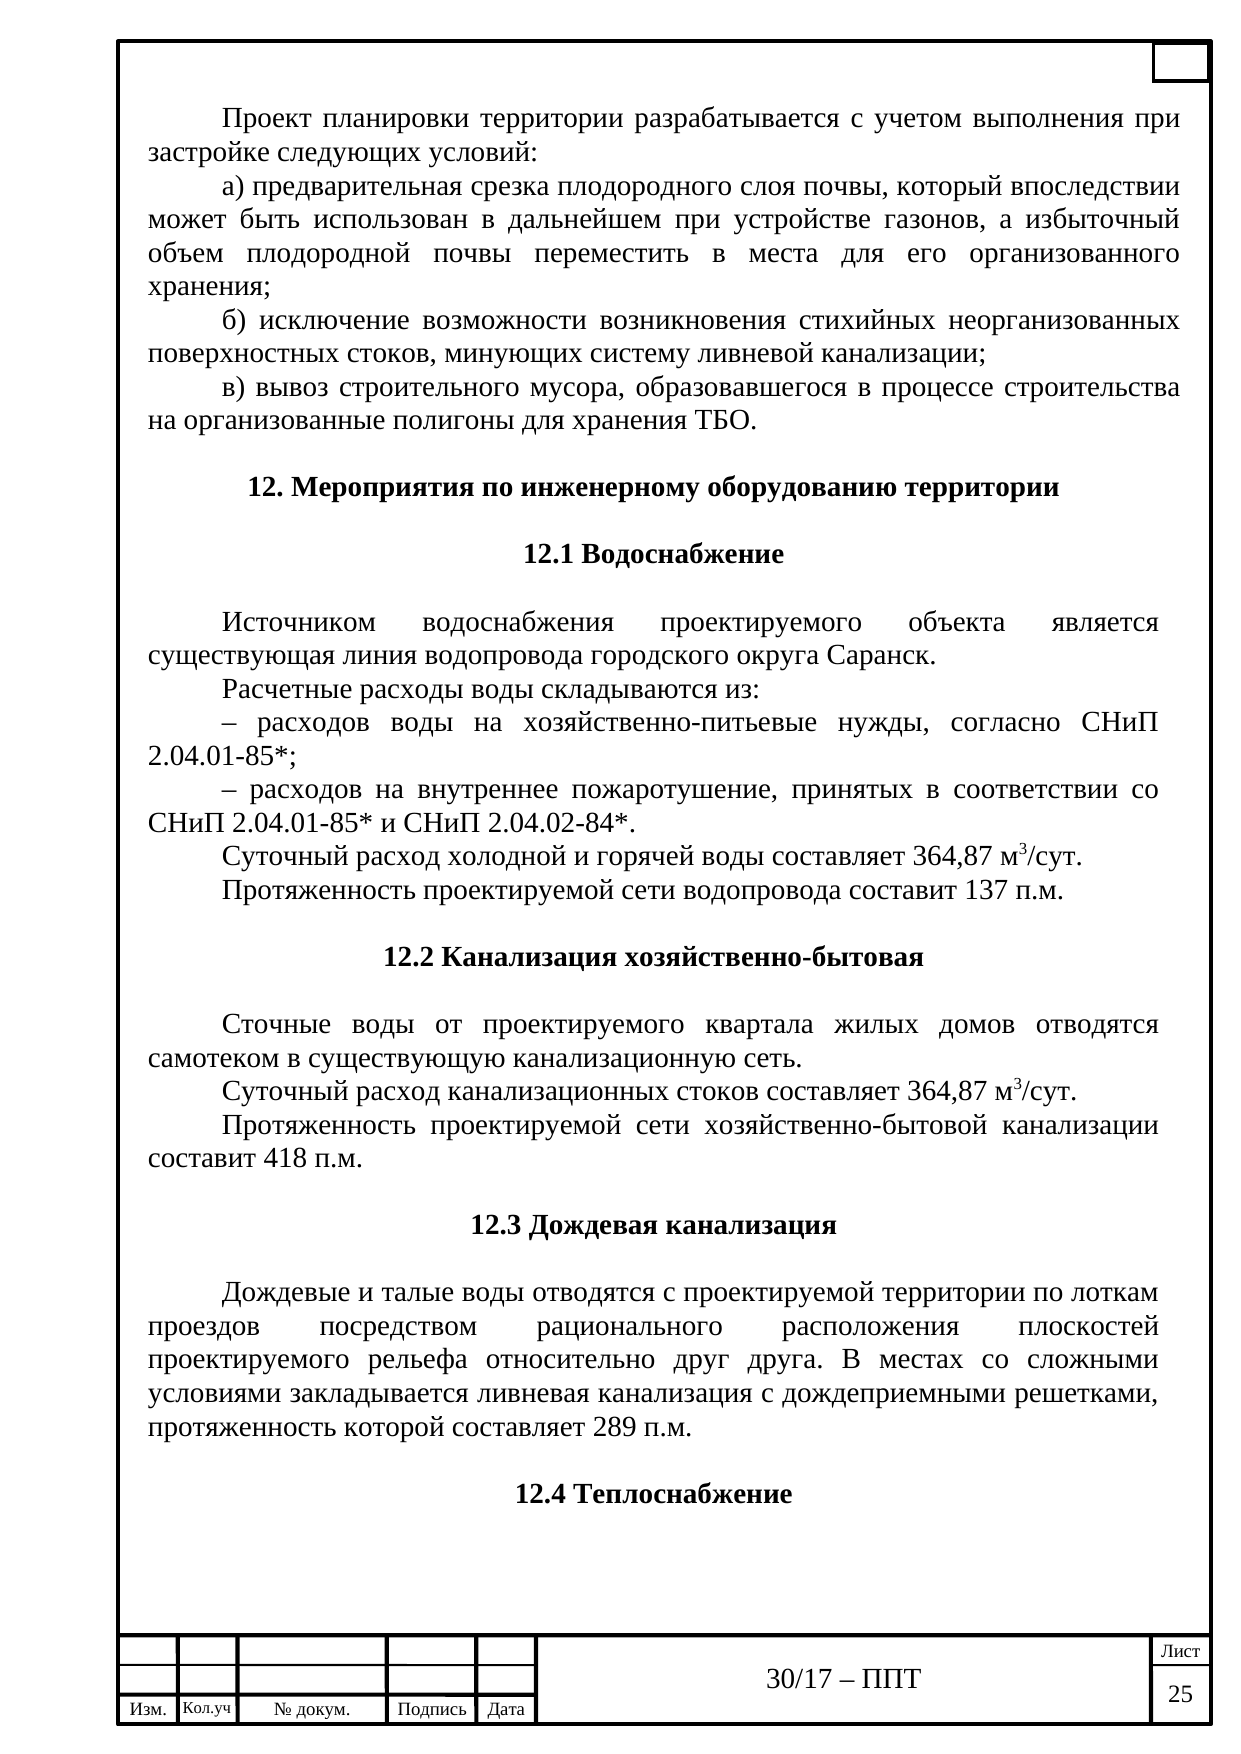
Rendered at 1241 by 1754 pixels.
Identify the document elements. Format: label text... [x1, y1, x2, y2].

text Протяженность проектируемой сети хозяйственно-бытовой канализации составит 418 п.м. [148, 1107, 1159, 1174]
text 12. Мероприятия по инженерному оборудованию территории [148, 469, 1159, 503]
text а) предварительная срезка плодородного слоя почвы, который впоследствии может быть использован в дальнейшем при устройстве газонов, а избыточный объем плодородной почвы переместить в места для его организованного хранения; [148, 168, 1181, 302]
text б) исключение возможности возникновения стихийных неорганизованных поверхностных стоков, минующих систему ливневой канализации; [148, 302, 1181, 369]
text Источником водоснабжения проектируемого объекта является существующая линия водопровода городского округа Саранск. [148, 604, 1159, 671]
text Проект планировки территории разрабатывается с учетом выполнения при застройке следующих условий: [148, 101, 1181, 168]
text Сточные воды от проектируемого квартала жилых домов отводятся самотеком в существующую канализационную сеть. [148, 1006, 1159, 1073]
text Дождевые и талые воды отводятся с проектируемой территории по лоткам проездов посредством рационального расположения плоскостей проектируемого рельефа относительно друг друга. В местах со сложными условиями закладывается ливневая канализация с дождеприемными решетками, протяженность которой составляет 289 п.м. [148, 1274, 1159, 1442]
text – расходов на внутреннее пожаротушение, принятых в соответствии со СНиП 2.04.01-85* и СНиП 2.04.02-84*. [148, 771, 1159, 838]
text 12.2 Канализация хозяйственно-бытовая [148, 939, 1159, 973]
text Суточный расход холодной и горячей воды составляет 364,87 м3/сут. [148, 838, 1159, 872]
text 12.1 Водоснабжение [148, 537, 1159, 570]
text 12.3 Дождевая канализация [148, 1207, 1159, 1241]
text в) вывоз строительного мусора, образовавшегося в процессе строительства на организованные полигоны для хранения ТБО. [148, 369, 1181, 436]
text Расчетные расходы воды складываются из: [148, 671, 1159, 704]
text Протяженность проектируемой сети водопровода составит 137 п.м. [148, 872, 1159, 906]
text 12.4 Теплоснабжение [148, 1476, 1159, 1509]
text – расходов воды на хозяйственно-питьевые нужды, согласно СНиП 2.04.01-85*; [148, 704, 1159, 771]
text Суточный расход канализационных стоков составляет 364,87 м3/сут. [148, 1073, 1159, 1107]
